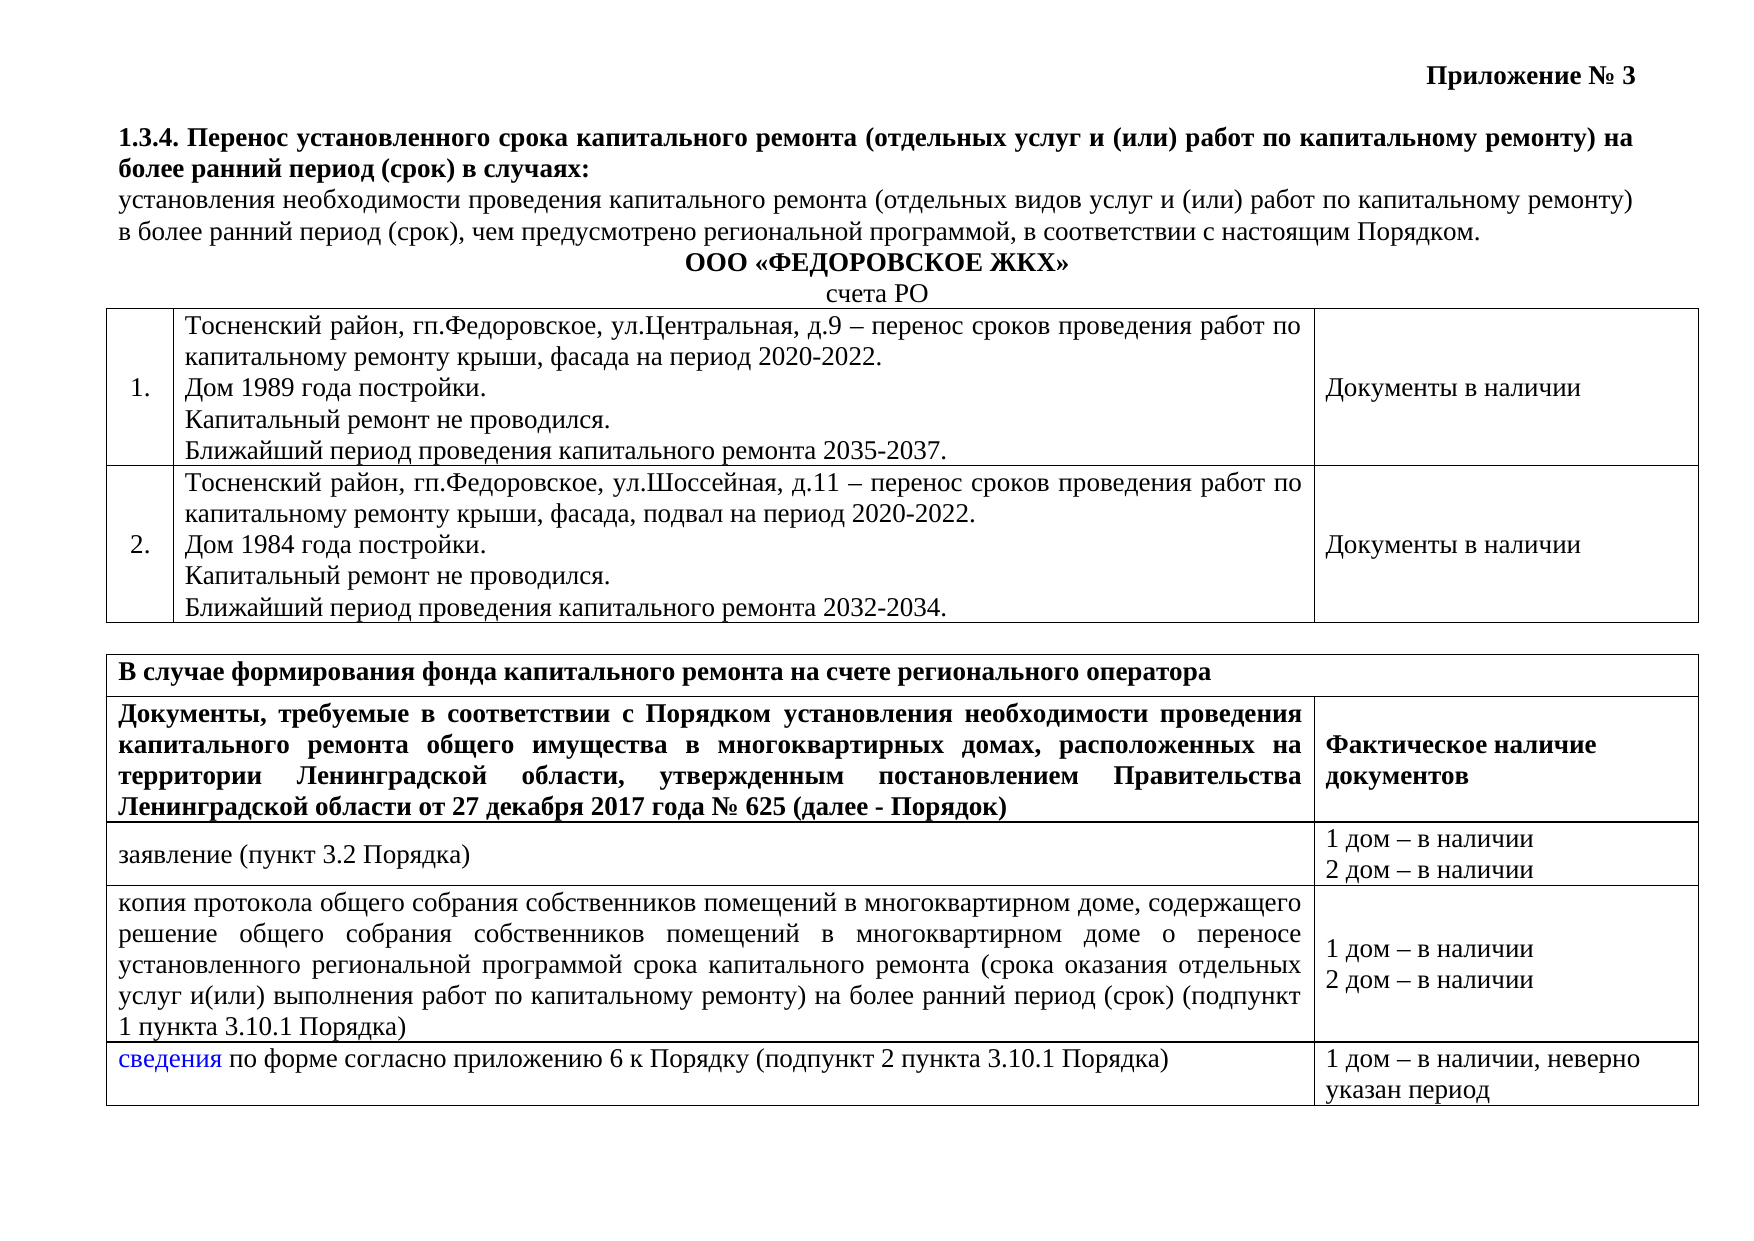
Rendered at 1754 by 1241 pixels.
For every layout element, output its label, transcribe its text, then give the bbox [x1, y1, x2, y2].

text счета РО [118, 277, 1636, 308]
text Приложение № 3 [118, 59, 1636, 90]
table_header Документы в наличии [1315, 309, 1698, 465]
text ООО «ФЕДОРОВСКОЕ ЖКХ» [118, 246, 1636, 277]
text установления необходимости проведения капитального ремонта (отдельных видов услуг и (или) работ по капитальному ремонту) в более ранний период (срок), чем предусмотрено региональной программой, в соответствии с настоящим Порядком. [118, 184, 1636, 246]
table_cell Тосненский район, гп.Федоровское, ул.Шоссейная, д.11 – перенос сроков проведения работ по капитальному ремонту крыши, фасада, подвал на период 2020-2022. Дом 1984 года постройки. Капитальный ремонт не проводился. Ближайший период проведения капитального ремонта 2032-2034. [174, 466, 1314, 622]
table_header 1. [107, 309, 173, 465]
table_cell заявление (пункт 3.2 Порядка) [107, 823, 1314, 885]
table_cell Документы, требуемые в соответствии с Порядком установления необходимости проведения капитального ремонта общего имущества в многоквартирных домах, расположенных на территории Ленинградской области, утвержденным постановлением Правительства Ленинградской области от 27 декабря 2017 года № 625 (далее - Порядок) [107, 697, 1314, 821]
table_cell 1 дом – в наличии 2 дом – в наличии [1315, 823, 1698, 885]
table_header В случае формирования фонда капитального ремонта на счете регионального оператора [107, 655, 1698, 696]
table_cell копия протокола общего собрания собственников помещений в многоквартирном доме, содержащего решение общего собрания собственников помещений в многоквартирном доме о переносе установленного региональной программой срока капитального ремонта (срока оказания отдельных услуг и(или) выполнения работ по капитальному ремонту) на более ранний период (срок) (подпункт 1 пункта 3.10.1 Порядка) [107, 886, 1314, 1041]
table_cell Документы в наличии [1315, 466, 1698, 622]
table_cell 1 дом – в наличии 2 дом – в наличии [1315, 886, 1698, 1041]
table_cell Фактическое наличие документов [1315, 697, 1698, 821]
text 1.3.4. Перенос установленного срока капитального ремонта (отдельных услуг и (или) работ по капитальному ремонту) на более ранний период (срок) в случаях: [118, 121, 1636, 184]
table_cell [107, 1043, 1314, 1105]
table_cell 2. [107, 466, 173, 622]
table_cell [1315, 1043, 1698, 1105]
table_header Тосненский район, гп.Федоровское, ул.Центральная, д.9 – перенос сроков проведения работ по капитальному ремонту крыши, фасада на период 2020-2022. Дом 1989 года постройки. Капитальный ремонт не проводился. Ближайший период проведения капитального ремонта 2035-2037. [174, 309, 1314, 465]
